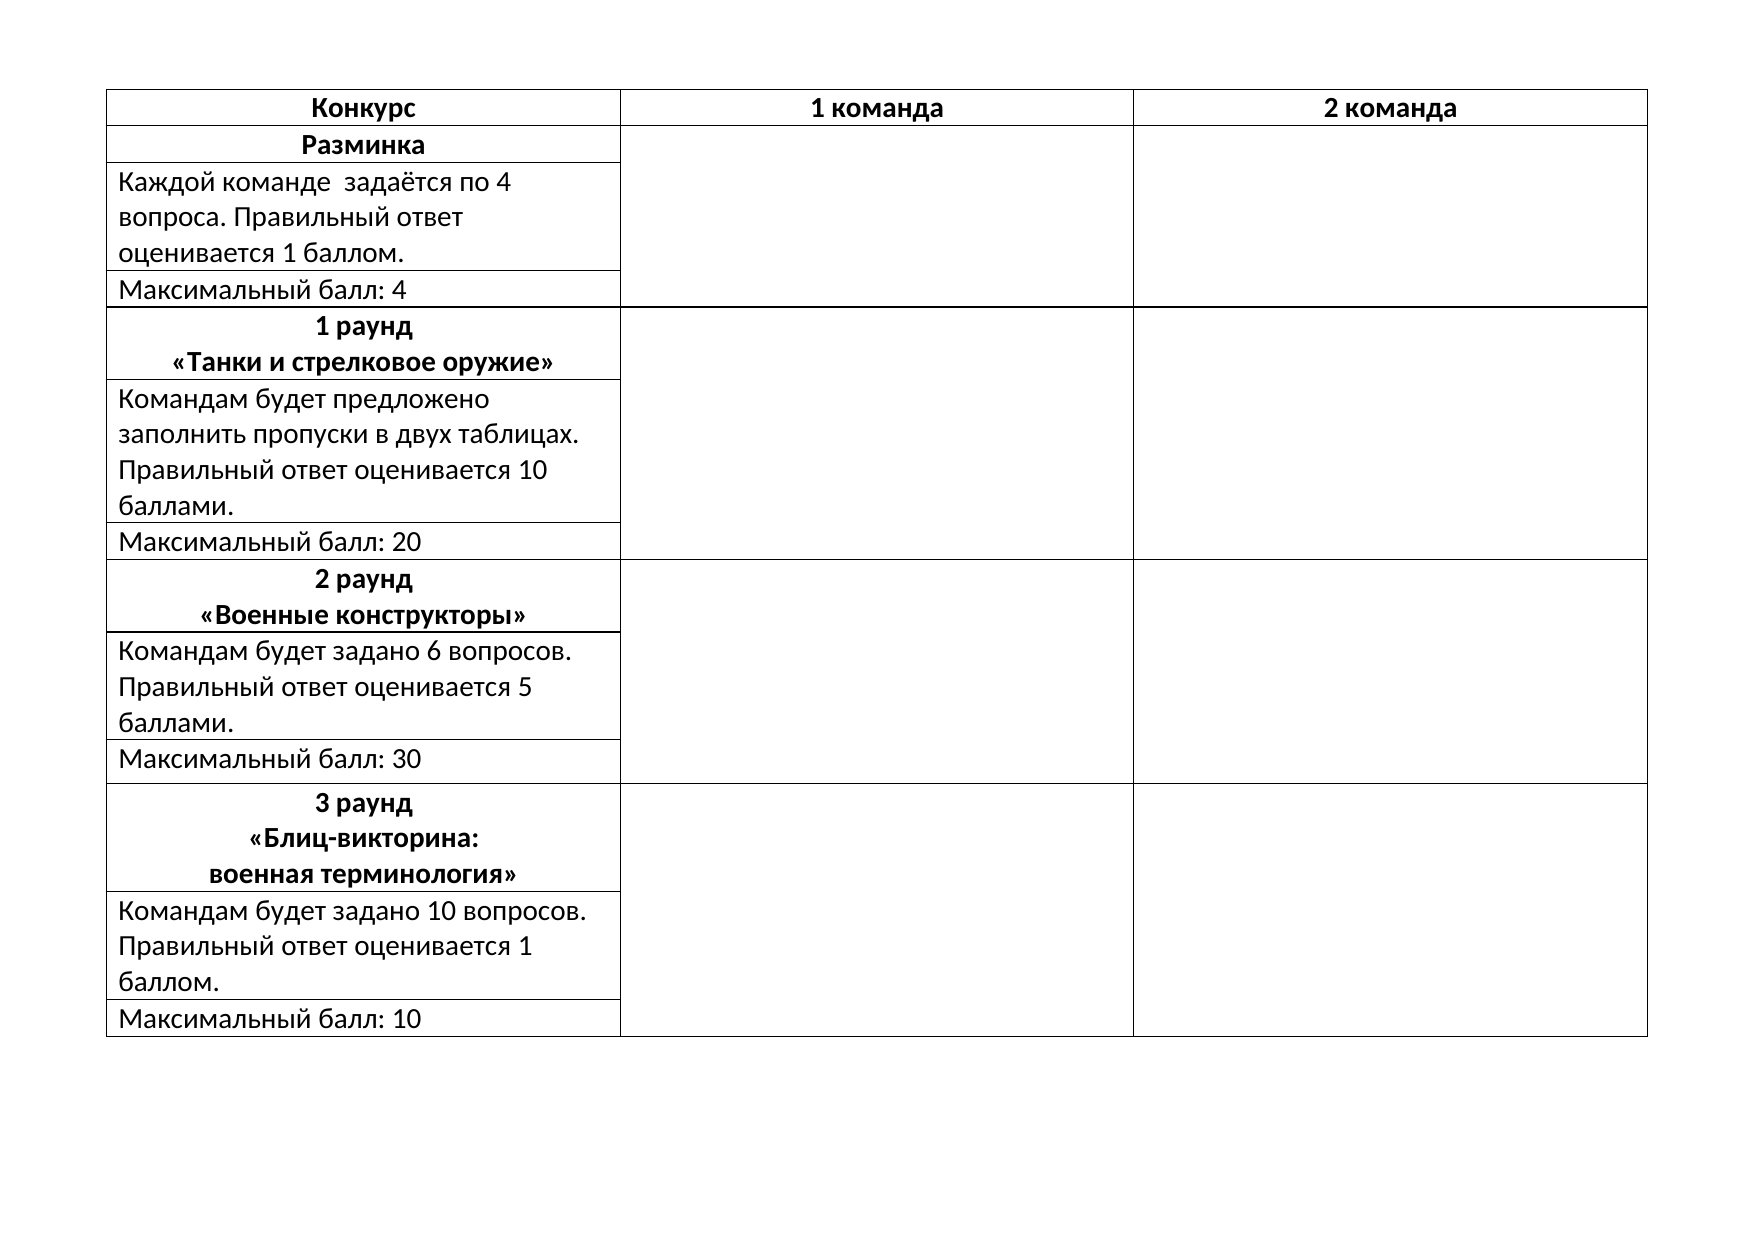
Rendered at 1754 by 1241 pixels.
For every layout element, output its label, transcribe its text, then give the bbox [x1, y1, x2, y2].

table_cell Разминка [107, 126, 620, 162]
table_cell [1134, 784, 1647, 1036]
table_cell [1134, 308, 1647, 559]
table_cell [1134, 560, 1647, 783]
table_cell Командам будет предложено заполнить пропуски в двух таблицах. Правильный ответ оценивается 10 баллами. [107, 380, 620, 522]
table_cell Командам будет задано 10 вопросов. Правильный ответ оценивается 1 баллом. [107, 892, 620, 999]
table_cell Командам будет задано 6 вопросов. Правильный ответ оценивается 5 баллами. [107, 633, 620, 739]
table_header 2 команда [1134, 90, 1647, 125]
table_cell [621, 126, 1133, 306]
table_cell 1 раунд «Танки и стрелковое оружие» [107, 308, 620, 379]
table_cell Максимальный балл: 30 [107, 740, 620, 783]
table_header Конкурс [107, 90, 620, 125]
table_cell [621, 308, 1133, 559]
table_cell Максимальный балл: 20 [107, 523, 620, 559]
table_cell Максимальный балл: 4 [107, 271, 620, 306]
table_cell Максимальный балл: 10 [107, 1000, 620, 1036]
table_cell [621, 560, 1133, 783]
table_cell [1134, 126, 1647, 306]
table_cell 3 раунд «Блиц-викторина: военная терминология» [107, 784, 620, 891]
table_cell [621, 784, 1133, 1036]
table_cell Каждой команде задаётся по 4 вопроса. Правильный ответ оценивается 1 баллом. [107, 163, 620, 270]
table_header 1 команда [621, 90, 1133, 125]
table_cell 2 раунд «Военные конструкторы» [107, 560, 620, 631]
